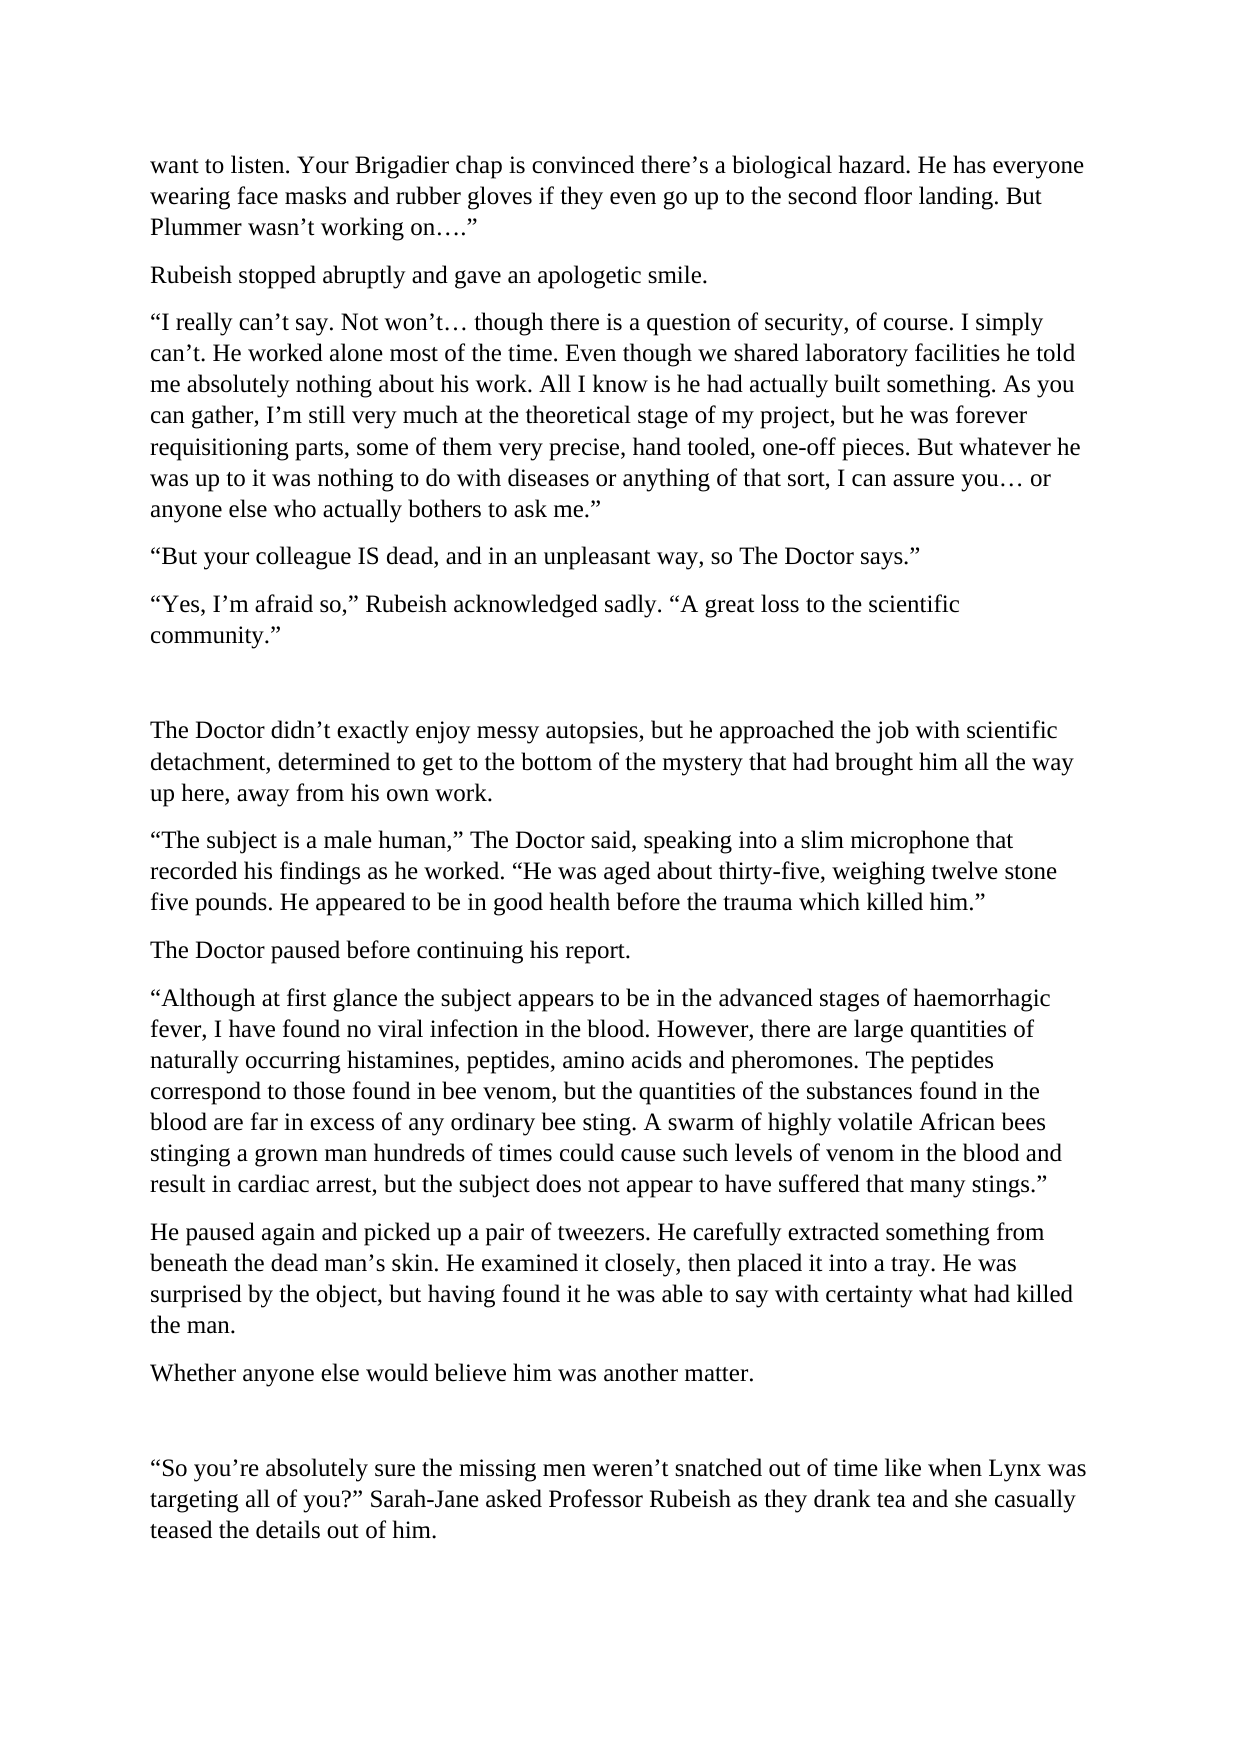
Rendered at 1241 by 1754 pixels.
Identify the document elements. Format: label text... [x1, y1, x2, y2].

text “So you’re absolutely sure the missing men weren’t snatched out of time like when Lynx was targeting all of you?” Sarah-Jane asked Professor Rubeish as they drank tea and she casually teased the details out of him. [150, 1453, 1090, 1544]
text “Although at first glance the subject appears to be in the advanced stages of haemorrhagic fever, I have found no viral infection in the blood. However, there are large quantities of naturally occurring histamines, peptides, amino acids and pheromones. The peptides correspond to those found in bee venom, but the quantities of the substances found in the blood are far in excess of any ordinary bee sting. A swarm of highly volatile African bees stinging a grown man hundreds of times could cause such levels of venom in the blood and result in cardiac arrest, but the subject does not appear to have suffered that many stings.” [150, 983, 1090, 1198]
text He paused again and picked up a pair of tweezers. He carefully extracted something from beneath the dead man’s skin. He examined it closely, then placed it into a tray. He was surprised by the object, but having found it he was able to say with certainty what had killed the man. [150, 1217, 1090, 1339]
text The Doctor paused before continuing his report. [150, 935, 1090, 964]
text “But your colleague IS dead, and in an unpleasant way, so The Doctor says.” [150, 541, 1090, 570]
text “Yes, I’m afraid so,” Rubeish acknowledged sadly. “A great loss to the scientific community.” [150, 589, 1090, 649]
text “I really can’t say. Not won’t… though there is a question of security, of course. I simply can’t. He worked alone most of the time. Even though we shared laboratory facilities he told me absolutely nothing about his work. All I know is he had actually built something. As you can gather, I’m still very much at the theoretical stage of my project, but he was forever requisitioning parts, some of them very precise, hand tooled, one-off pieces. But whatever he was up to it was nothing to do with diseases or anything of that sort, I can assure you… or anyone else who actually bothers to ask me.” [150, 307, 1090, 522]
text Rubeish stopped abruptly and gave an apologetic smile. [150, 260, 1090, 288]
text Whether anyone else would believe him was another matter. [150, 1358, 1090, 1386]
text The Doctor didn’t exactly enjoy messy autopsies, but he approached the job with scientific detachment, determined to get to the bottom of the mystery that had brought him all the way up here, away from his own work. [150, 716, 1090, 806]
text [150, 150, 1090, 241]
text “The subject is a male human,” The Doctor said, speaking into a slim microphone that recorded his findings as he worked. “He was aged about thirty-five, weighing twelve stone five pounds. He appeared to be in good health before the trauma which killed him.” [150, 825, 1090, 916]
